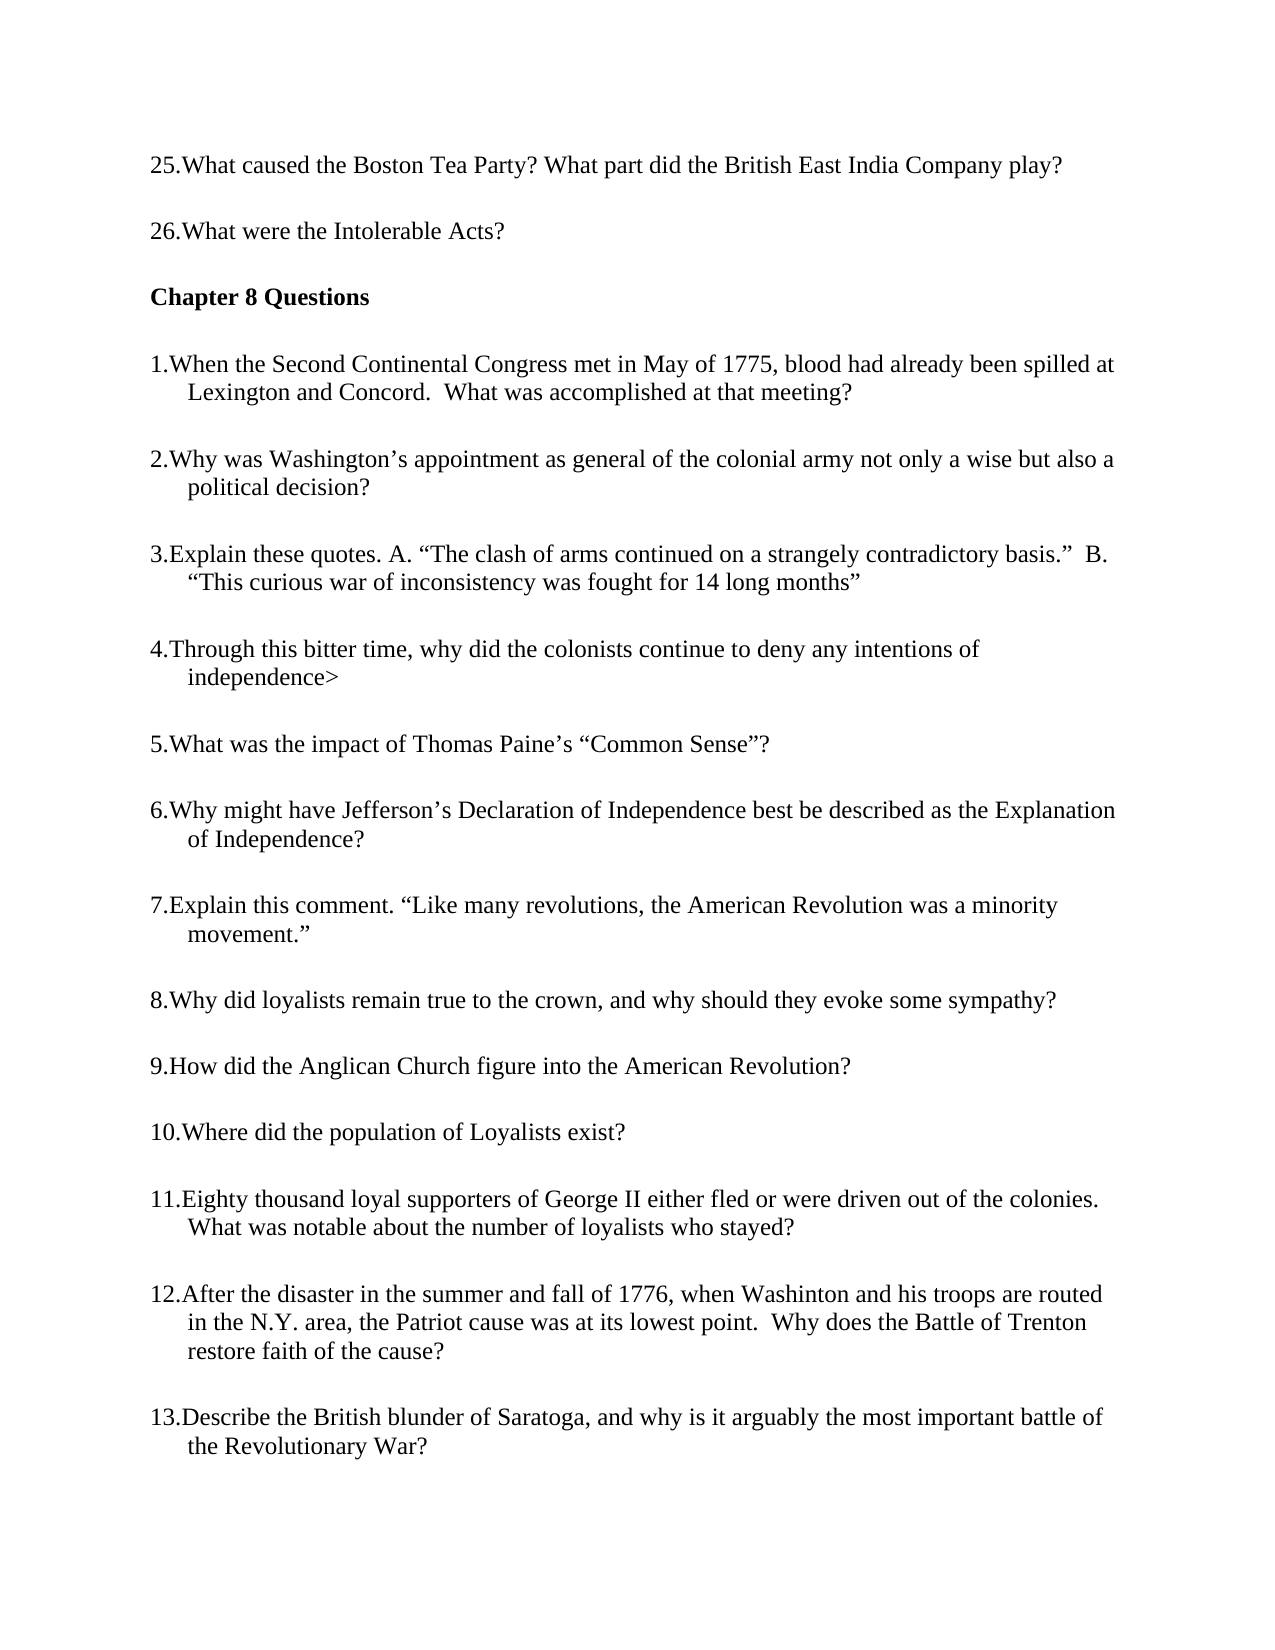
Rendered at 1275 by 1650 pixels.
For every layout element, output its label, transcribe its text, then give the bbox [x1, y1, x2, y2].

list What caused the Boston Tea Party? What part did the British East India Company play? [150, 150, 1125, 179]
list What was the impact of Thomas Paine’s “Common Sense”? [150, 729, 1125, 757]
list Why might have Jefferson’s Declaration of Independence best be described as the Explanation of Independence? [150, 795, 1125, 852]
list What were the Intolerable Acts? [150, 216, 1125, 245]
list Through this bitter time, why did the colonists continue to deny any intentions of independence> [150, 634, 1125, 691]
list When the Second Continental Congress met in May of 1775, blood had already been spilled at Lexington and Concord. What was accomplished at that meeting? [150, 349, 1125, 406]
list Eighty thousand loyal supporters of George II either fled or were driven out of the colonies. What was notable about the number of loyalists who stayed? [150, 1184, 1125, 1241]
text Chapter 8 Questions [150, 282, 1125, 311]
list Why was Washington’s appointment as general of the colonial army not only a wise but also a political decision? [150, 444, 1125, 501]
list Explain this comment. “Like many revolutions, the American Revolution was a minority movement.” [150, 890, 1125, 947]
list After the disaster in the summer and fall of 1776, when Washinton and his troops are routed in the N.Y. area, the Patriot cause was at its lowest point. Why does the Battle of Trenton restore faith of the cause? [150, 1279, 1125, 1365]
list How did the Anglican Church figure into the American Revolution? [150, 1051, 1125, 1080]
list Why did loyalists remain true to the crown, and why should they evoke some sympathy? [150, 985, 1125, 1014]
list Describe the British blunder of Saratoga, and why is it arguably the most important battle of the Revolutionary War? [150, 1402, 1125, 1460]
list Where did the population of Loyalists exist? [150, 1117, 1125, 1146]
list Explain these quotes. A. “The clash of arms continued on a strangely contradictory basis.” B. “This curious war of inconsistency was fought for 14 long months” [150, 539, 1125, 596]
